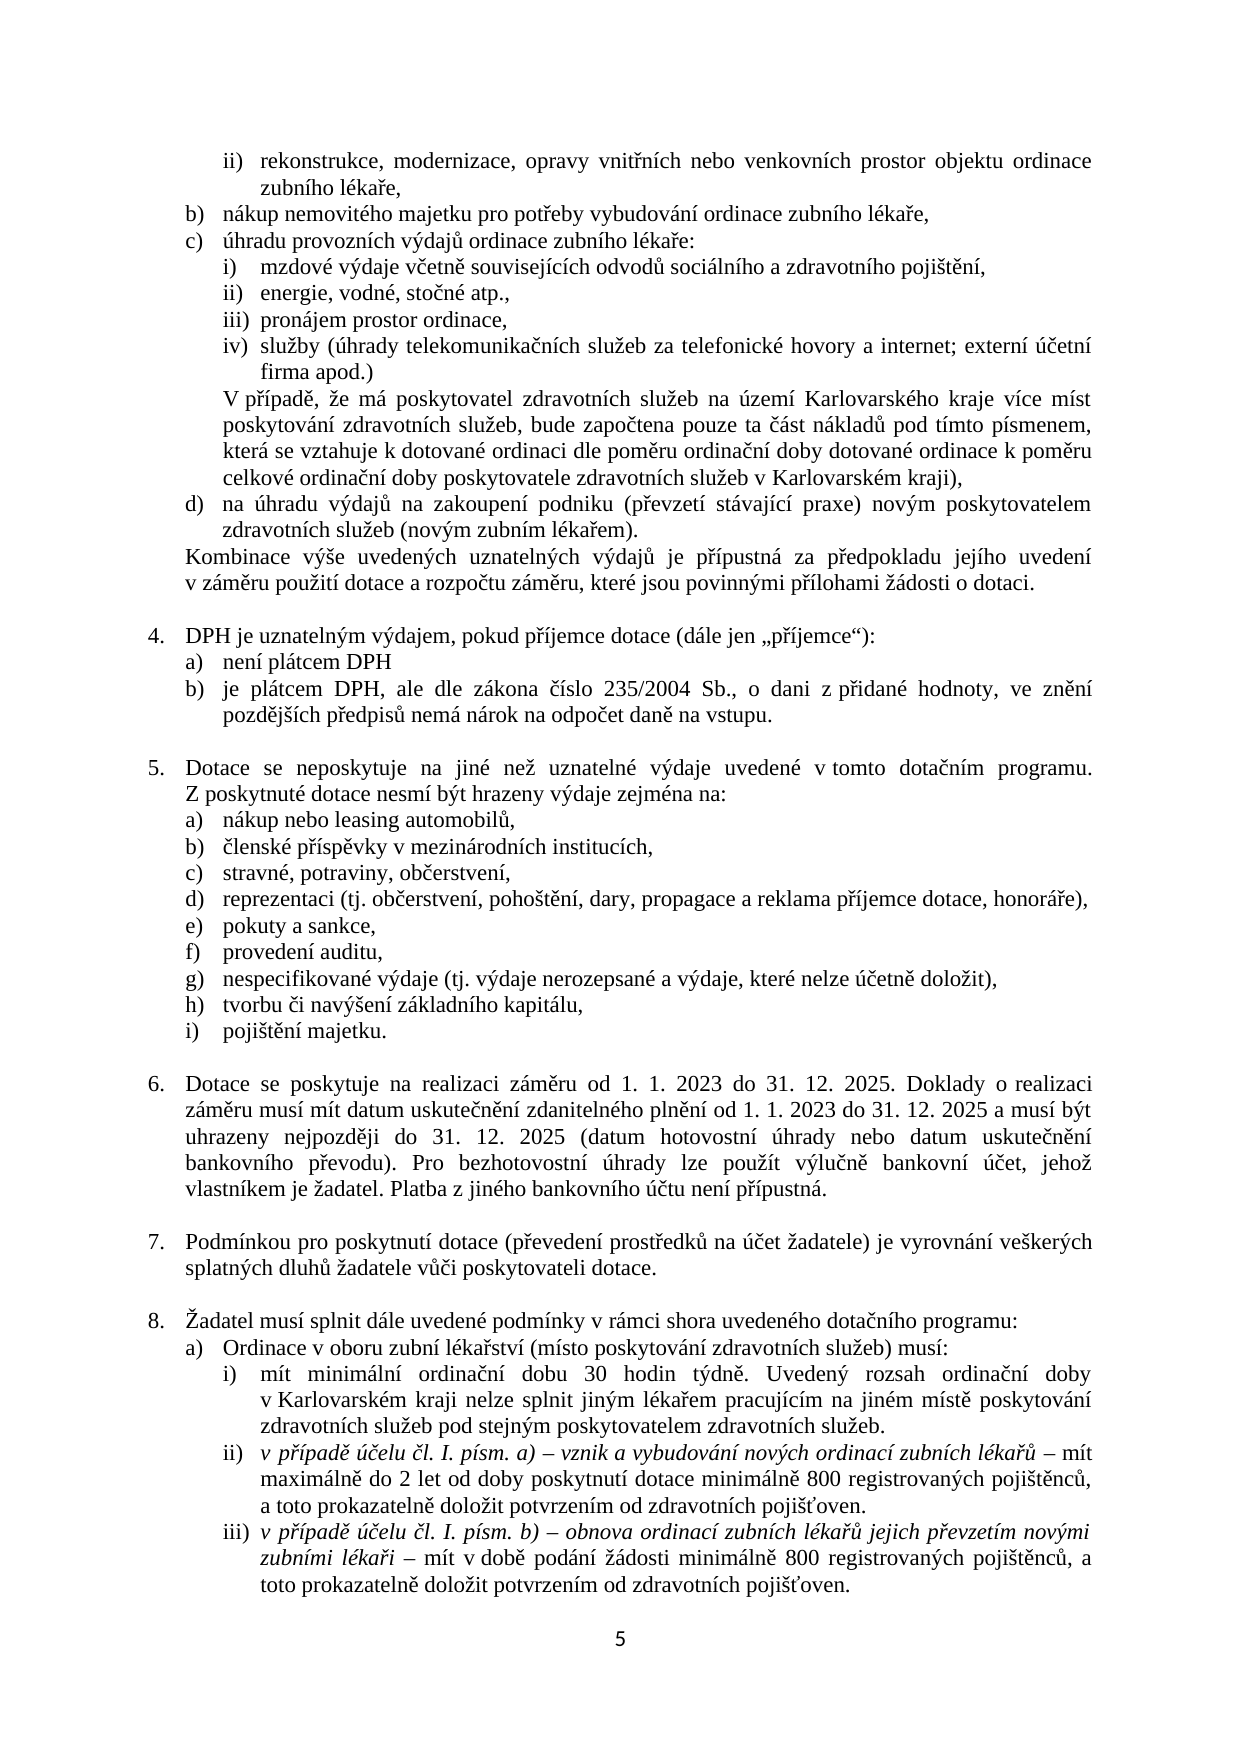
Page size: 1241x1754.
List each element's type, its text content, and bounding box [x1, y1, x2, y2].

list služby (úhrady telekomunikačních služeb za telefonické hovory a internet; externí účetní firma apod.) [223, 332, 1093, 385]
list Podmínkou pro poskytnutí dotace (převedení prostředků na účet žadatele) je vyrovnání veškerých splatných dluhů žadatele vůči poskytovateli dotace. [148, 1228, 1093, 1281]
list provedení auditu, [185, 938, 1093, 964]
list členské příspěvky v mezinárodních institucích, [185, 833, 1093, 859]
list pronájem prostor ordinace, [223, 306, 1093, 332]
list je plátcem DPH, ale dle zákona číslo 235/2004 Sb., o dani z přidané hodnoty, ve znění pozdějších předpisů nemá nárok na odpočet daně na vstupu. [185, 675, 1093, 727]
list Dotace se neposkytuje na jiné než uznatelné výdaje uvedené v tomto dotačním programu. Z poskytnuté dotace nesmí být hrazeny výdaje zejména na: [148, 754, 1093, 806]
list Ordinace v oboru zubní lékařství (místo poskytování zdravotních služeb) musí: [185, 1333, 1093, 1360]
list tvorbu či navýšení základního kapitálu, [185, 991, 1093, 1017]
list na úhradu výdajů na zakoupení podniku (převzetí stávající praxe) novým poskytovatelem zdravotních služeb (novým zubním lékařem). [185, 490, 1093, 543]
list v případě účelu čl. I. písm. b) – obnova ordinací zubních lékařů jejich převzetím novými zubními lékaři – mít v době podání žádosti minimálně 800 registrovaných pojištěnců, a toto prokazatelně doložit potvrzením od zdravotních pojišťoven. [223, 1518, 1093, 1597]
list Dotace se poskytuje na realizaci záměru od 1. 1. 2023 do 31. 12. 2025. Doklady o realizaci záměru musí mít datum uskutečnění zdanitelného plnění od 1. 1. 2023 do 31. 12. 2025 a musí být uhrazeny nejpozději do 31. 12. 2025 (datum hotovostní úhrady nebo datum uskutečnění bankovního převodu). Pro bezhotovostní úhrady lze použít výlučně bankovní účet, jehož vlastníkem je žadatel. Platba z jiného bankovního účtu není přípustná. [148, 1070, 1093, 1202]
list pokuty a sankce, [185, 912, 1093, 938]
list DPH je uznatelným výdajem, pokud příjemce dotace (dále jen „příjemce“): [148, 622, 1093, 648]
list reprezentaci (tj. občerstvení, pohoštění, dary, propagace a reklama příjemce dotace, honoráře), [185, 886, 1093, 912]
list Žadatel musí splnit dále uvedené podmínky v rámci shora uvedeného dotačního programu: [148, 1307, 1093, 1333]
list nespecifikované výdaje (tj. výdaje nerozepsané a výdaje, které nelze účetně doložit), [185, 964, 1093, 991]
text Kombinace výše uvedených uznatelných výdajů je přípustná za předpokladu jejího uvedení v záměru použití dotace a rozpočtu záměru, které jsou povinnými přílohami žádosti o dotaci. [185, 543, 1093, 596]
list nákup nebo leasing automobilů, [185, 806, 1093, 833]
list energie, vodné, stočné atp., [223, 279, 1093, 306]
list v případě účelu čl. I. písm. a) – vznik a vybudování nových ordinací zubních lékařů – mít maximálně do 2 let od doby poskytnutí dotace minimálně 800 registrovaných pojištěnců, a toto prokazatelně doložit potvrzením od zdravotních pojišťoven. [223, 1439, 1093, 1518]
text V případě, že má poskytovatel zdravotních služeb na území Karlovarského kraje více míst poskytování zdravotních služeb, bude započtena pouze ta část nákladů pod tímto písmenem, která se vztahuje k dotované ordinaci dle poměru ordinační doby dotované ordinace k poměru celkové ordinační doby poskytovatele zdravotních služeb v Karlovarském kraji), [223, 385, 1093, 490]
list rekonstrukce, modernizace, opravy vnitřních nebo venkovních prostor objektu ordinace zubního lékaře, [223, 148, 1093, 200]
list mít minimální ordinační dobu 30 hodin týdně. Uvedený rozsah ordinační doby v Karlovarském kraji nelze splnit jiným lékařem pracujícím na jiném místě poskytování zdravotních služeb pod stejným poskytovatelem zdravotních služeb. [223, 1360, 1093, 1439]
list nákup nemovitého majetku pro potřeby vybudování ordinace zubního lékaře, [185, 200, 1093, 227]
list mzdové výdaje včetně souvisejících odvodů sociálního a zdravotního pojištění, [223, 253, 1093, 279]
list stravné, potraviny, občerstvení, [185, 859, 1093, 886]
list není plátcem DPH [185, 648, 1093, 675]
list pojištění majetku. [185, 1017, 1093, 1044]
list úhradu provozních výdajů ordinace zubního lékaře: [185, 227, 1093, 253]
